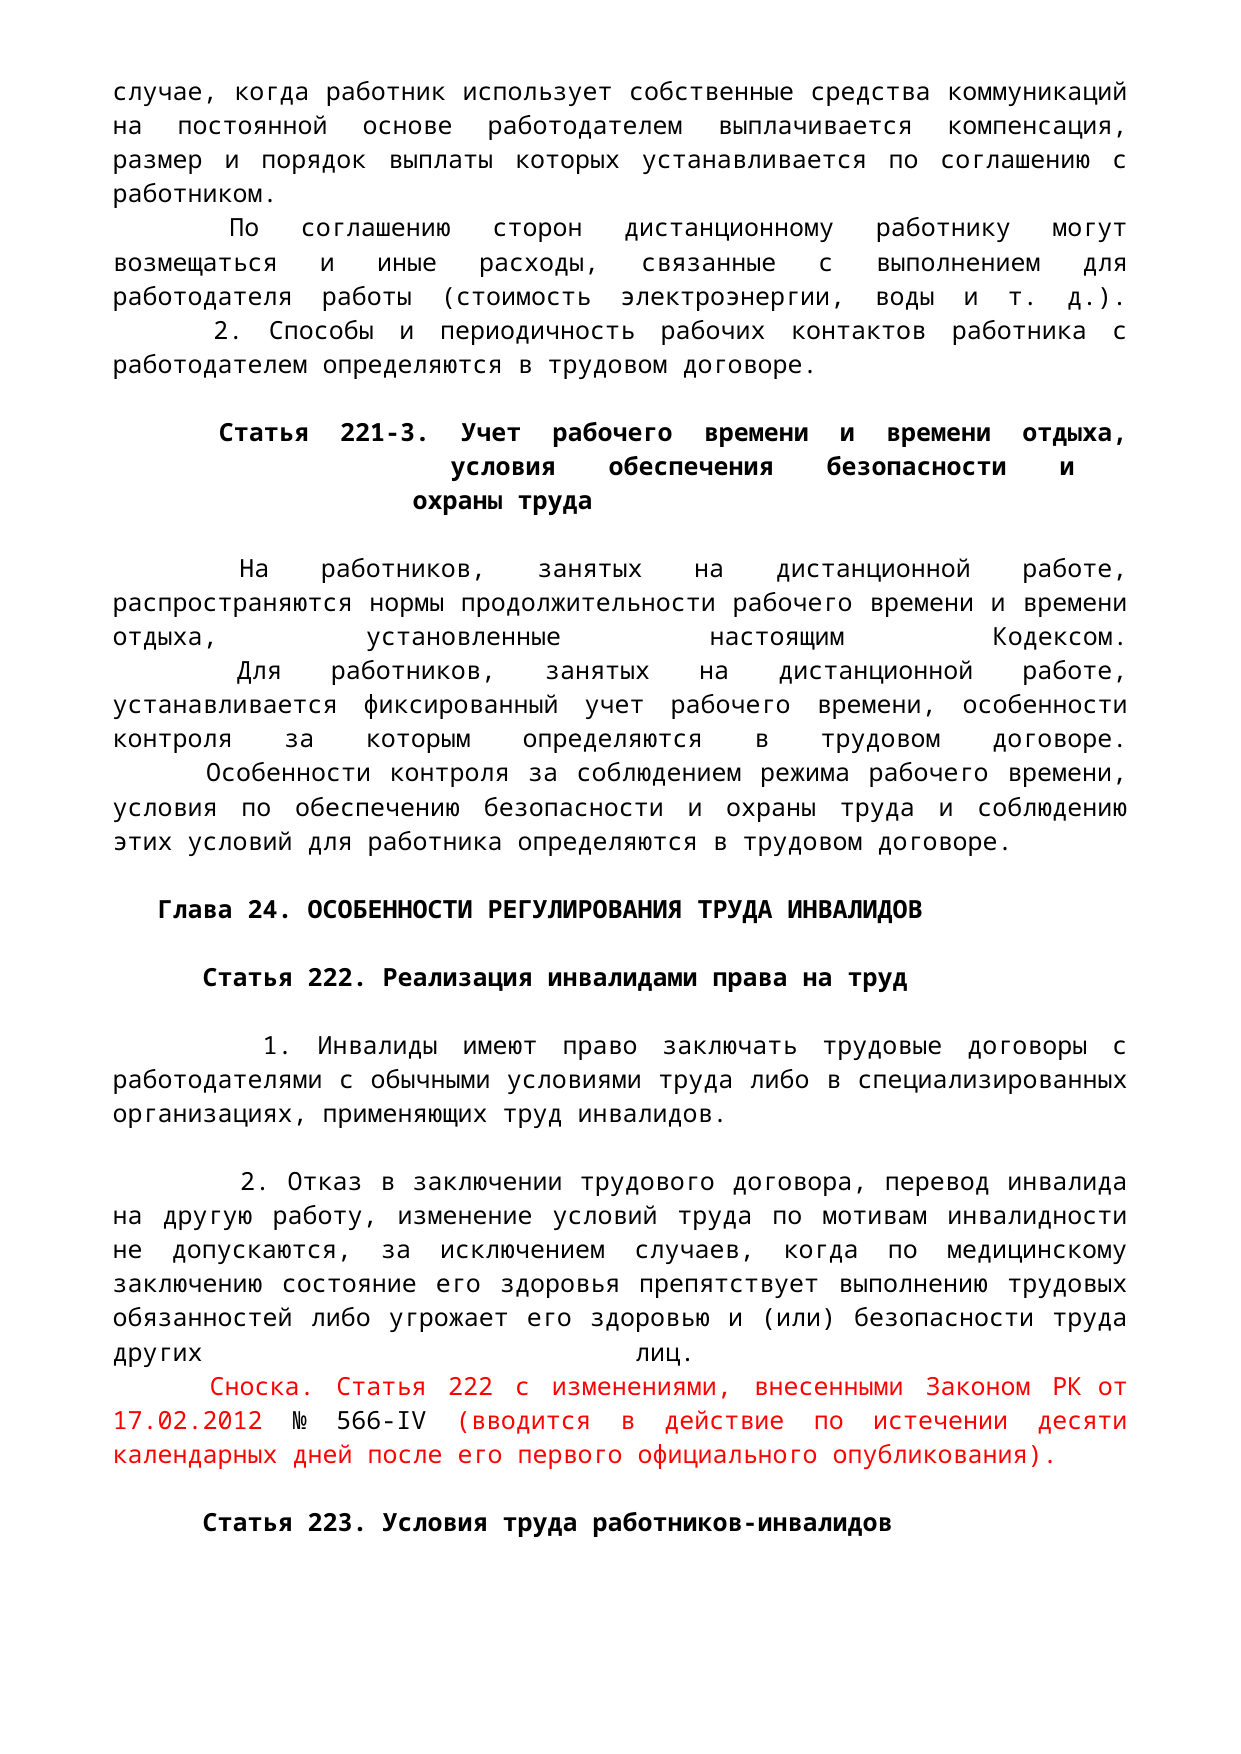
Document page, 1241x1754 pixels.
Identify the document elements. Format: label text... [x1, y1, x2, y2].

text Статья 222. Реализация инвалидами права на труд [112, 959, 1128, 993]
text Статья 223. Условия труда работников-инвалидов [112, 1504, 1128, 1538]
text Глава 24. ОСОБЕННОСТИ РЕГУЛИРОВАНИЯ ТРУДА ИНВАЛИДОВ [112, 891, 1128, 925]
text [112, 74, 1128, 380]
text 2. Отказ в заключении трудового договора, перевод инвалида на другую работу, изменение условий труда по мотивам инвалидности не допускаются, за исключением случаев, когда по медицинскому заключению состояние его здоровья препятствует выполнению трудовых обязанностей либо угрожает его здоровью и (или) безопасности труда других лиц. Сноска. Статья 222 с изменениями, внесенными Законом РК от 17.02.2012 № 566-IV (вводится в действие по истечении десяти календарных дней после его первого официального опубликования). [112, 1164, 1128, 1470]
text На работников, занятых на дистанционной работе, распространяются нормы продолжительности рабочего времени и времени отдыха, установленные настоящим Кодексом. Для работников, занятых на дистанционной работе, устанавливается фиксированный учет рабочего времени, особенности контроля за которым определяются в трудовом договоре. Особенности контроля за соблюдением режима рабочего времени, условия по обеспечению безопасности и охраны труда и соблюдению этих условий для работника определяются в трудовом договоре. [112, 551, 1128, 857]
text 1. Инвалиды имеют право заключать трудовые договоры с работодателями с обычными условиями труда либо в специализированных организациях, применяющих труд инвалидов. [112, 1028, 1128, 1130]
text Статья 221-3. Учет рабочего времени и времени отдыха, условия обеспечения безопасности и охраны труда [112, 414, 1128, 517]
